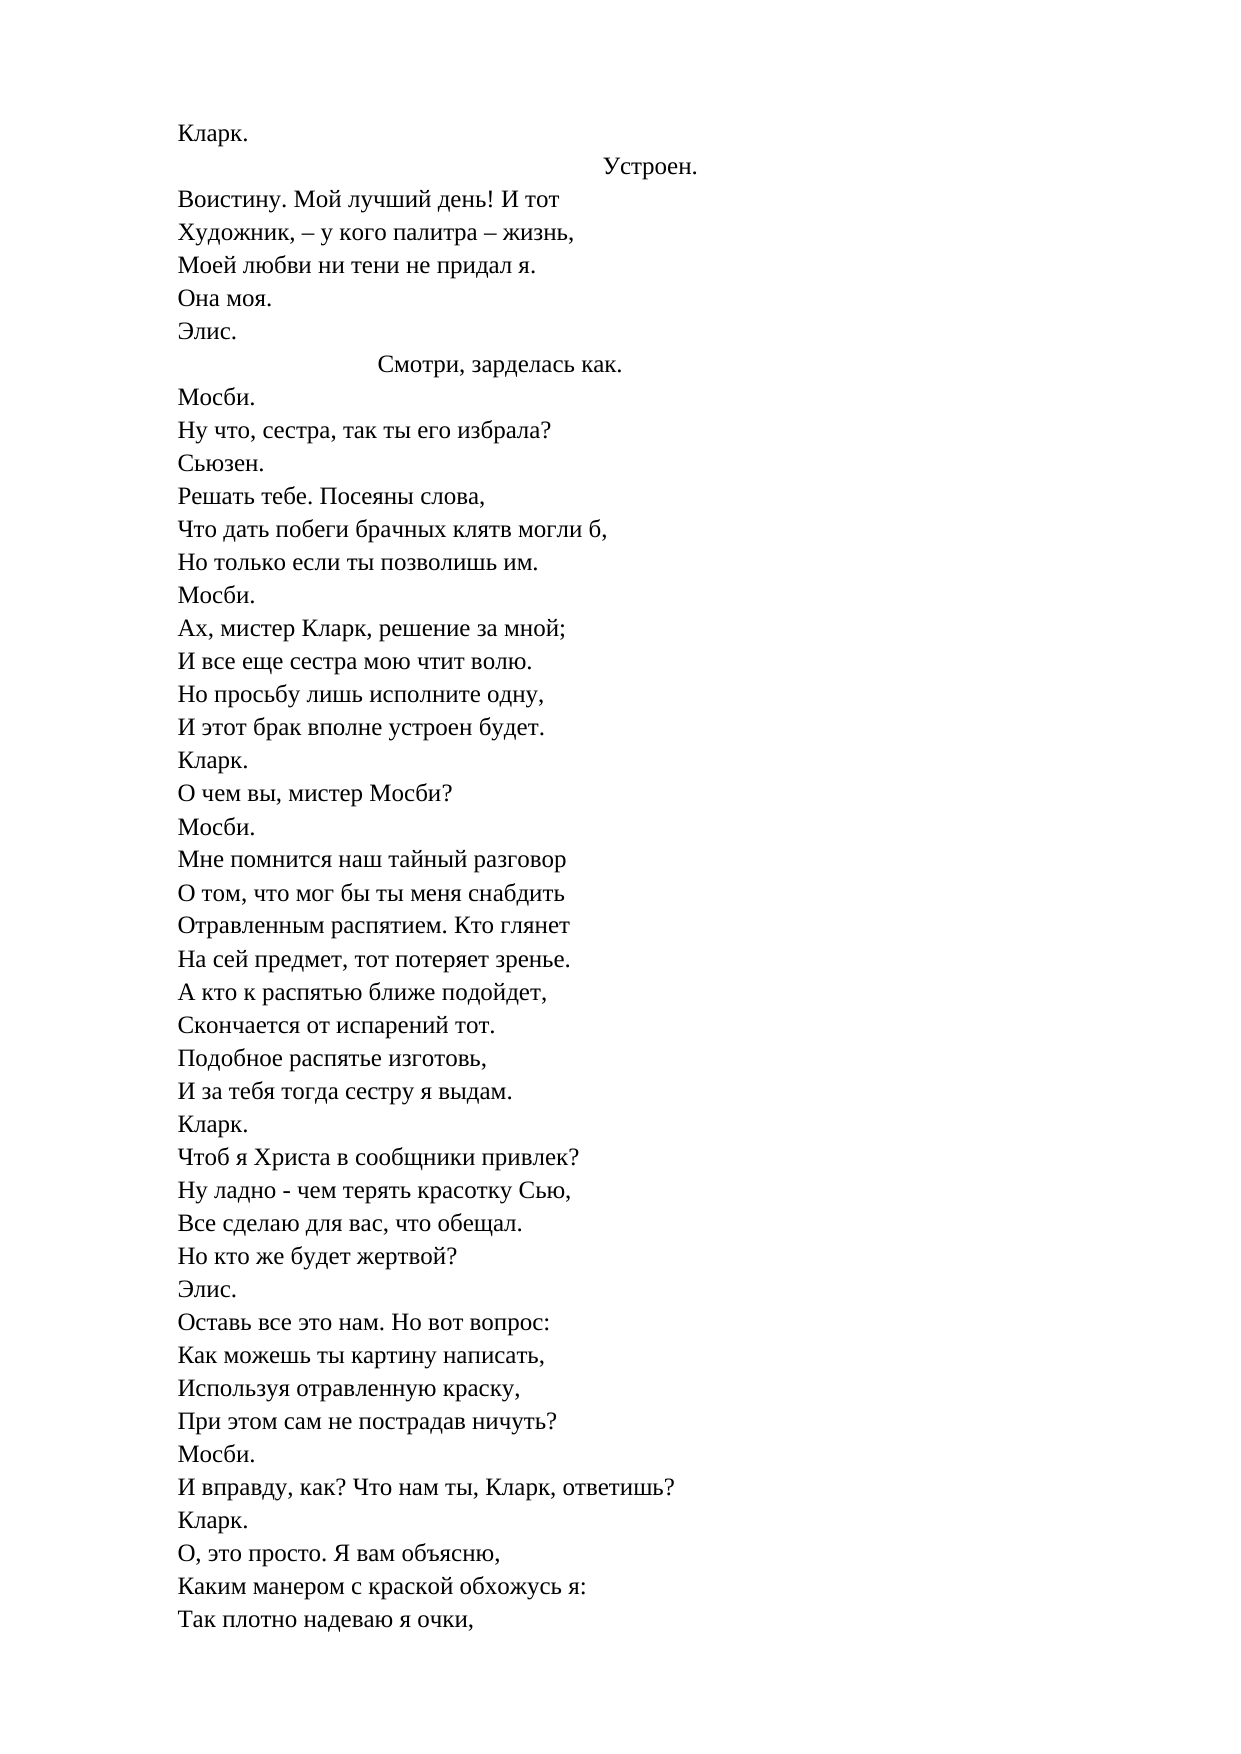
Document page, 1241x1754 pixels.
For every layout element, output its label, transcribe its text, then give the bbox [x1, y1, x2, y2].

text Но кто же будет жертвой? [177, 1241, 1152, 1269]
text О том, что мог бы ты меня снабдить [177, 878, 1152, 906]
text Все сделаю для вас, что обещал. [177, 1208, 1152, 1237]
text Но только если ты позволишь им. [177, 547, 1152, 576]
text Кларк. [177, 746, 1152, 774]
text Воистину. Мой лучший день! И тот [177, 184, 1152, 213]
text Чтоб я Христа в сообщники привлек? [177, 1142, 1152, 1171]
text Устроен. [177, 151, 1152, 180]
text Как можешь ты картину написать, [177, 1340, 1152, 1369]
text И вправду, как? Что нам ты, Кларк, ответишь? [177, 1472, 1152, 1501]
text Используя отравленную краску, [177, 1373, 1152, 1402]
text И все еще сестра мою чтит волю. [177, 646, 1152, 675]
text Так плотно надеваю я очки, [177, 1604, 1152, 1633]
text О чем вы, мистер Мосби? [177, 778, 1152, 807]
text Она моя. [177, 283, 1152, 312]
text Ах, мистер Кларк, решение за мной; [177, 613, 1152, 642]
text Ну ладно - чем терять красотку Сью, [177, 1175, 1152, 1203]
text Но просьбу лишь исполните одну, [177, 679, 1152, 708]
text Мосби. [177, 1439, 1152, 1468]
text Оставь все это нам. Но вот вопрос: [177, 1307, 1152, 1336]
text Сьюзен. [177, 448, 1152, 477]
text Мосби. [177, 382, 1152, 411]
text Кларк. [177, 118, 1152, 147]
text И за тебя тогда сестру я выдам. [177, 1076, 1152, 1104]
text Мне помнится наш тайный разговор [177, 844, 1152, 873]
text Кларк. [177, 1505, 1152, 1534]
text А кто к распятью ближе подойдет, [177, 977, 1152, 1005]
text Элис. [177, 316, 1152, 345]
text Отравленным распятием. Кто глянет [177, 911, 1152, 939]
text Мосби. [177, 812, 1152, 840]
text Каким манером с краской обхожусь я: [177, 1571, 1152, 1600]
text Моей любви ни тени не придал я. [177, 250, 1152, 279]
text И этот брак вполне устроен будет. [177, 712, 1152, 741]
text Художник, – у кого палитра – жизнь, [177, 217, 1152, 246]
text Кларк. [177, 1109, 1152, 1137]
text Элис. [177, 1274, 1152, 1303]
text Решать тебе. Посеяны слова, [177, 481, 1152, 510]
text Смотри, зарделась как. [177, 349, 1152, 378]
text Мосби. [177, 580, 1152, 609]
text Что дать побеги брачных клятв могли б, [177, 514, 1152, 543]
text На сей предмет, тот потеряет зренье. [177, 944, 1152, 972]
text О, это просто. Я вам объясню, [177, 1538, 1152, 1567]
text Скончается от испарений тот. [177, 1010, 1152, 1038]
text При этом сам не пострадав ничуть? [177, 1406, 1152, 1435]
text Ну что, сестра, так ты его избрала? [177, 415, 1152, 444]
text Подобное распятье изготовь, [177, 1043, 1152, 1071]
